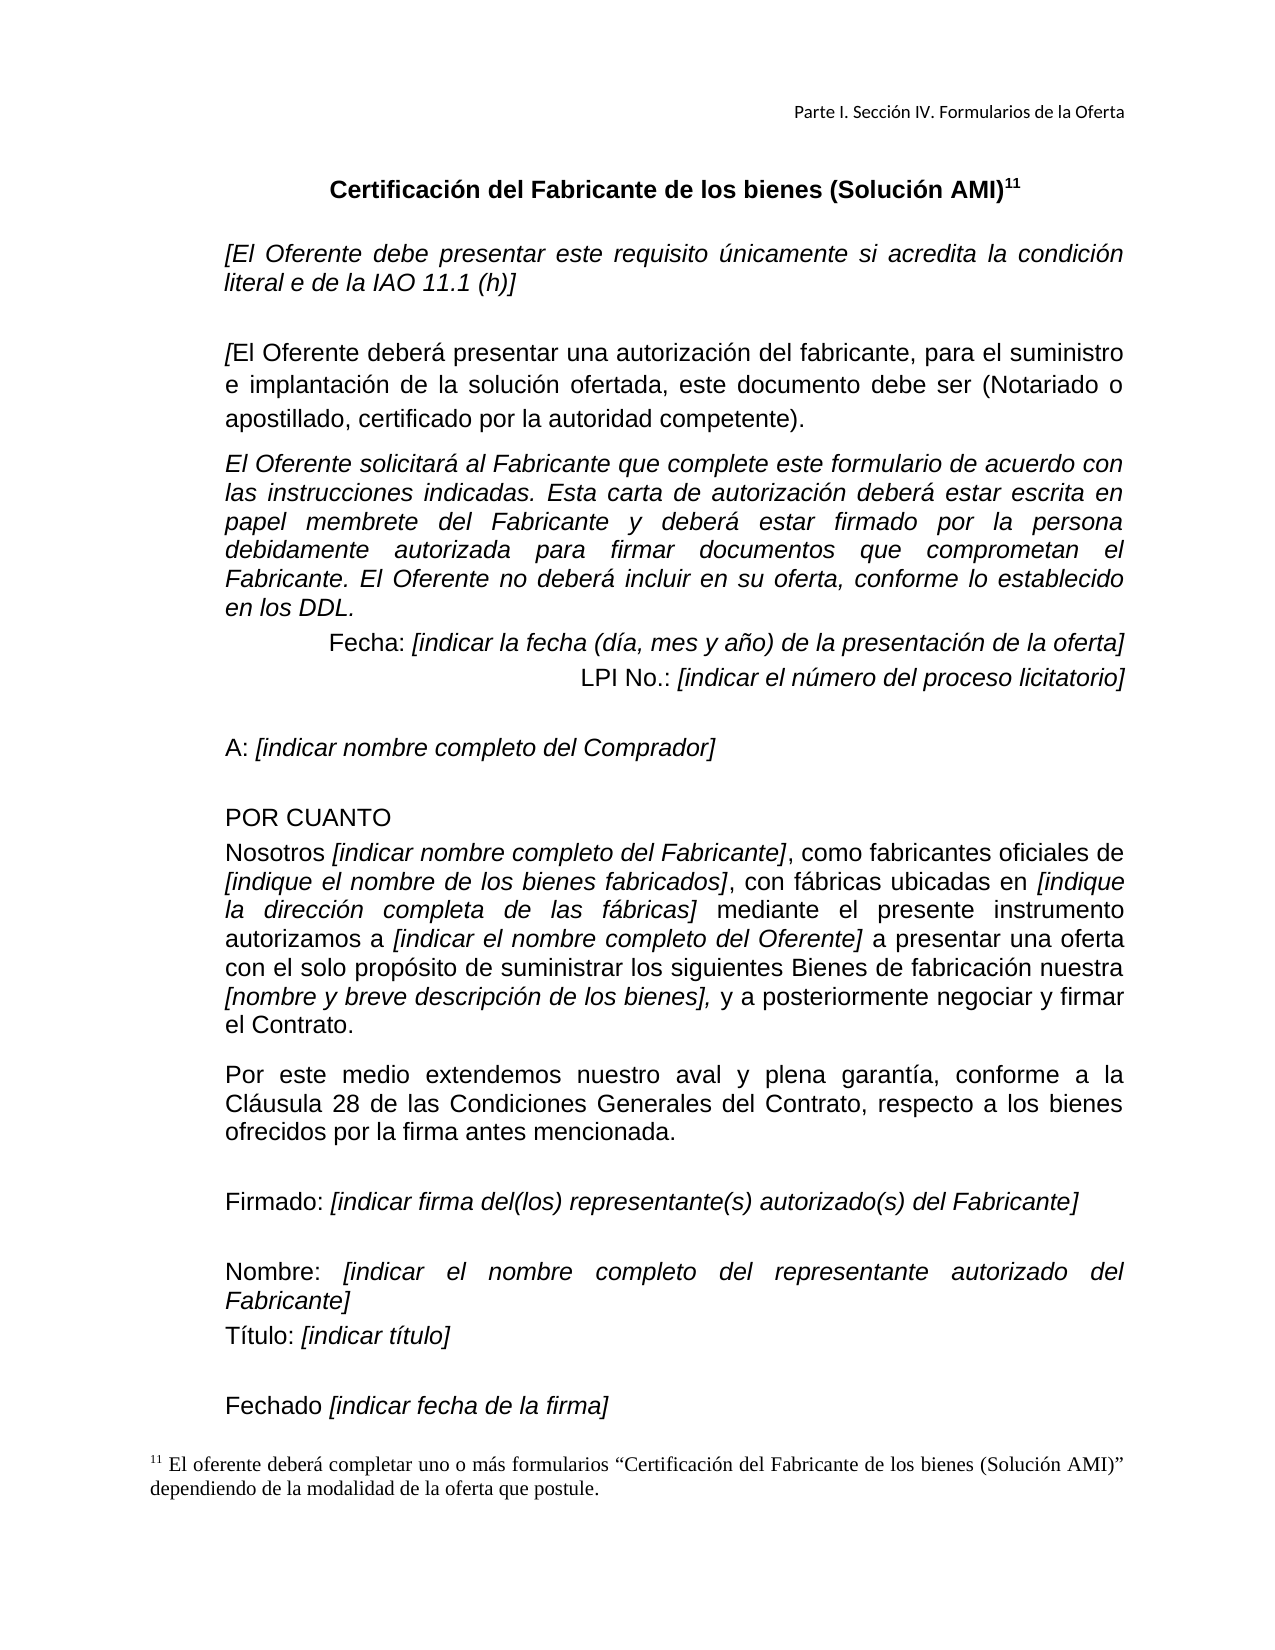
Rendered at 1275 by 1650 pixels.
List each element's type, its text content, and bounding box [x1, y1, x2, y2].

text LPI No.: [indicar el número del proceso licitatorio] [225, 663, 1125, 692]
text Fechado [indicar fecha de la firma] [225, 1391, 1125, 1420]
text Nombre: [indicar el nombre completo del representante autorizado del Fabricante] [225, 1257, 1125, 1315]
text Firmado: [indicar firma del(los) representante(s) autorizado(s) del Fabricante] [225, 1187, 1125, 1216]
text Fecha: [indicar la fecha (día, mes y año) de la presentación de la oferta] [225, 628, 1125, 657]
text Título: [indicar título] [225, 1321, 1125, 1350]
text Certificación del Fabricante de los bienes (Solución AMI) [225, 175, 1125, 204]
list Por este medio extendemos nuestro aval y plena garantía, conforme a la Cláusula 28 de las Condiciones Generales del Contrato, respecto a los bienes ofrecidos por la firma antes mencionada. [225, 1060, 1125, 1146]
text El Oferente solicitará al Fabricante que complete este formulario de acuerdo con las instrucciones indicadas. Esta carta de autorización deberá estar escrita en papel membrete del Fabricante y deberá estar firmado por la persona debidamente autorizada para firmar documentos que comprometan el Fabricante. El Oferente no deberá incluir en su oferta, conforme lo establecido en los DDL. [225, 449, 1125, 622]
list Nosotros [indicar nombre completo del Fabricante], como fabricantes oficiales de [indique el nombre de los bienes fabricados], con fábricas ubicadas en [indique la dirección completa de las fábricas] mediante el presente instrumento autorizamos a [indicar el nombre completo del Oferente] a presentar una oferta con el solo propósito de suministrar los siguientes Bienes de fabricación nuestra [nombre y breve descripción de los bienes], y a posteriormente negociar y firmar el Contrato. [225, 838, 1125, 1039]
text POR CUANTO [225, 803, 1125, 832]
text [El Oferente debe presentar este requisito únicamente si acredita la condición literal e de la IAO 11.1 (h)] [224, 239, 1125, 296]
text A: [indicar nombre completo del Comprador] [225, 733, 1125, 762]
text [El Oferente deberá presentar una autorización del fabricante, para el suministro e implantación de la solución ofertada, este documento debe ser (Notariado o apostillado, certificado por la autoridad competente). [225, 337, 1125, 432]
